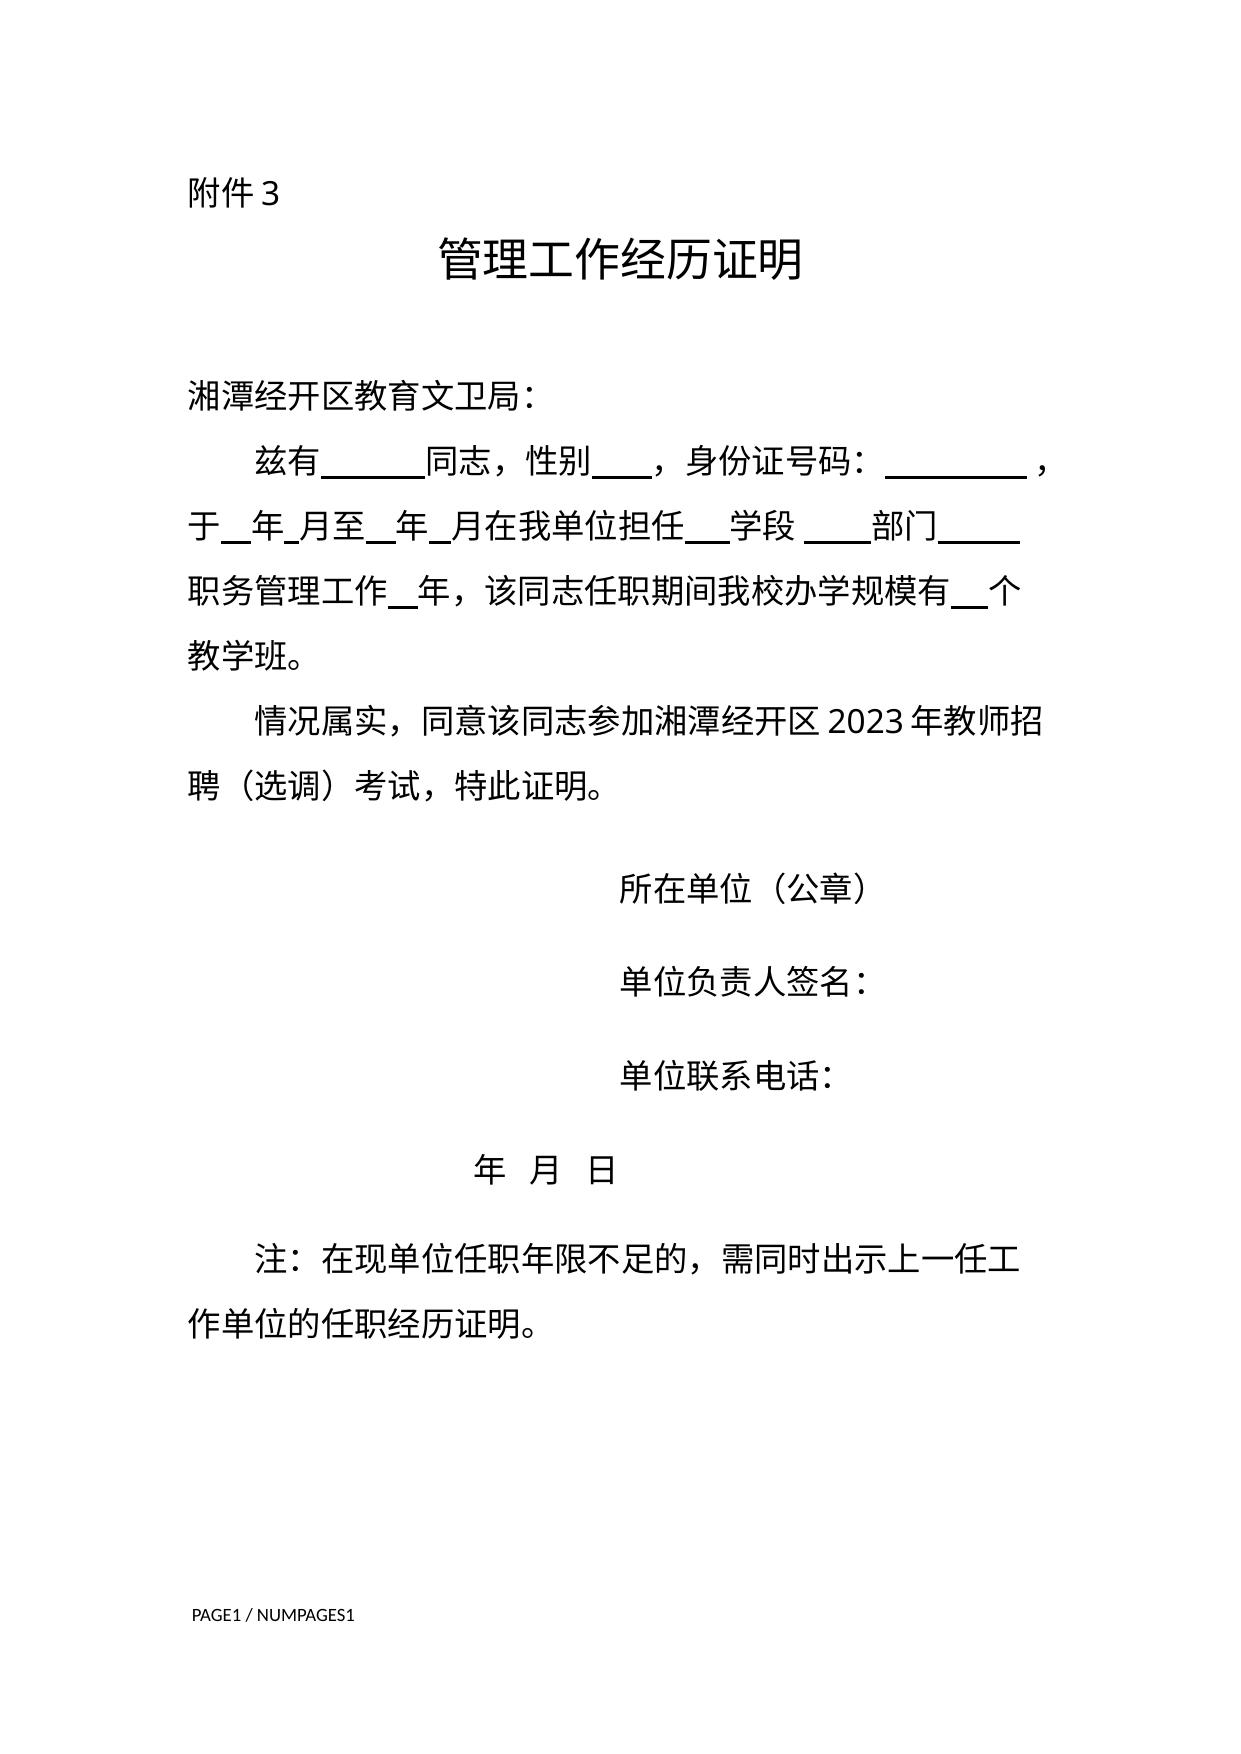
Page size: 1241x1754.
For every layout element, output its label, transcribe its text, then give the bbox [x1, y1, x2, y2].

text 情况属实，同意该同志参加湘潭经开区2023年教师招聘（选调）考试，特此证明。 [187, 687, 1053, 817]
text 所在单位（公章） [187, 862, 886, 911]
text 湘潭经开区教育文卫局： [187, 362, 1053, 427]
text 单位联系电话： [187, 1050, 853, 1098]
text 附件3 [187, 158, 1053, 223]
text 管理工作经历证明 [187, 223, 1053, 290]
text 年 月 日 [187, 1143, 1053, 1192]
text 兹有 同志，性别 ，身份证号码： ，于 年 月至 年 月在我单位担任 学段 部门 职务管理工作 年，该同志任职期间我校办学规模有 个教学班。 [187, 427, 1053, 687]
text 单位负责人签名： [187, 956, 886, 1004]
text 注：在现单位任职年限不足的，需同时出示上一任工作单位的任职经历证明。 [187, 1224, 1053, 1354]
